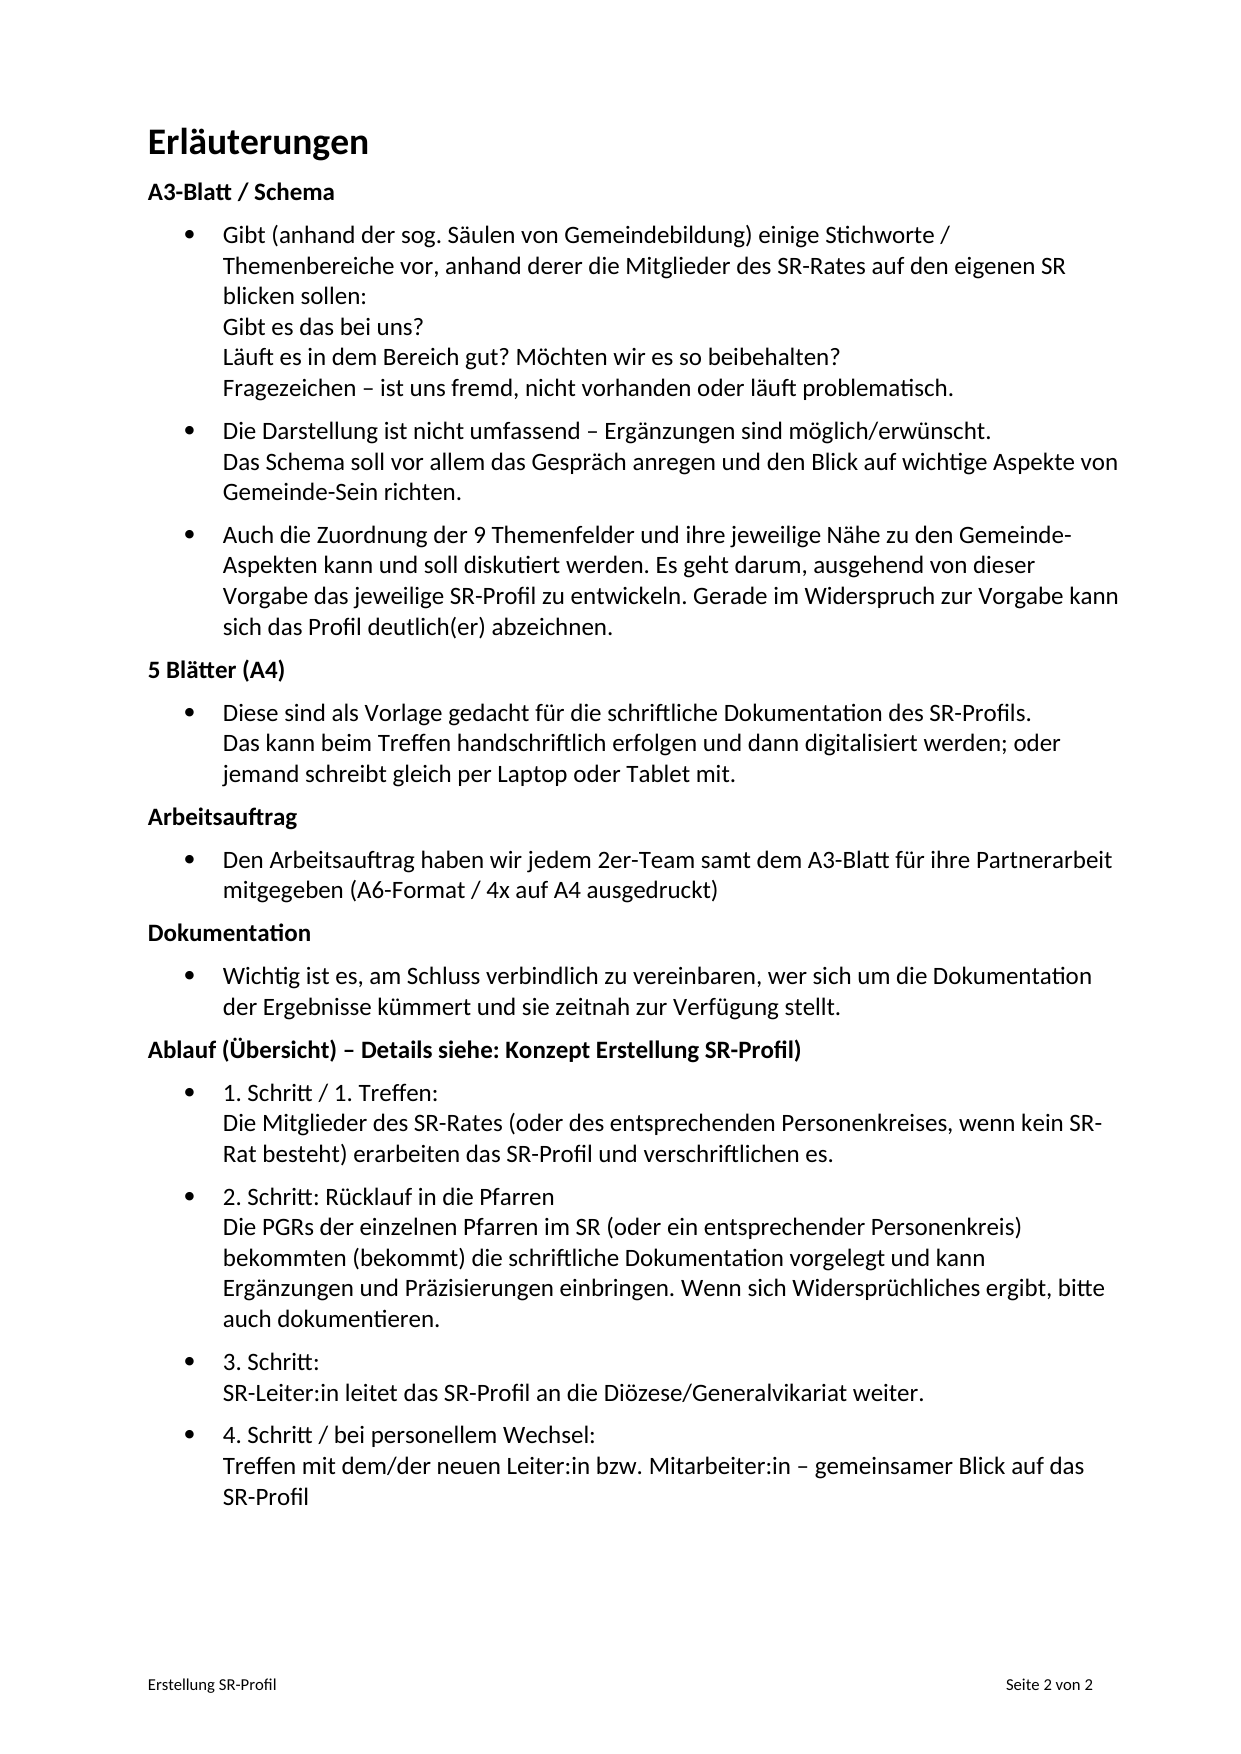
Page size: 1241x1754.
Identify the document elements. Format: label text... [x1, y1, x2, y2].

list 1. Schritt / 1. Treffen: Die Mitglieder des SR-Rates (oder des entsprechenden Personenkreises, wenn kein SR-Rat besteht) erarbeiten das SR-Profil und verschriftlichen es. [185, 1077, 1122, 1168]
list Die Darstellung ist nicht umfassend – Ergänzungen sind möglich/erwünscht. Das Schema soll vor allem das Gespräch anregen und den Blick auf wichtige Aspekte von Gemeinde-Sein richten. [185, 415, 1122, 507]
list Auch die Zuordnung der 9 Themenfelder und ihre jeweilige Nähe zu den Gemeinde-Aspekten kann und soll diskutiert werden. Es geht darum, ausgehend von dieser Vorgabe das jeweilige SR-Profil zu entwickeln. Gerade im Widerspruch zur Vorgabe kann sich das Profil deutlich(er) abzeichnen. [185, 519, 1122, 641]
text Dokumentation [148, 917, 1122, 948]
list Gibt (anhand der sog. Säulen von Gemeindebildung) einige Stichworte / Themenbereiche vor, anhand derer die Mitglieder des SR-Rates auf den eigenen SR blicken sollen: Gibt es das bei uns? Läuft es in dem Bereich gut? Möchten wir es so beibehalten? Fragezeichen – ist uns fremd, nicht vorhanden oder läuft problematisch. [185, 219, 1122, 403]
list Diese sind als Vorlage gedacht für die schriftliche Dokumentation des SR-Profils. Das kann beim Treffen handschriftlich erfolgen und dann digitalisiert werden; oder jemand schreibt gleich per Laptop oder Tablet mit. [185, 697, 1122, 788]
text Arbeitsauftrag [148, 801, 1122, 831]
list 4. Schritt / bei personellem Wechsel: Treffen mit dem/der neuen Leiter:in bzw. Mitarbeiter:in – gemeinsamer Blick auf das SR-Profil [185, 1420, 1122, 1511]
list Wichtig ist es, am Schluss verbindlich zu vereinbaren, wer sich um die Dokumentation der Ergebnisse kümmert und sie zeitnah zur Verfügung stellt. [185, 960, 1122, 1021]
list 2. Schritt: Rücklauf in die Pfarren Die PGRs der einzelnen Pfarren im SR (oder ein entsprechender Personenkreis) bekommten (bekommt) die schriftliche Dokumentation vorgelegt und kann Ergänzungen und Präzisierungen einbringen. Wenn sich Widersprüchliches ergibt, bitte auch dokumentieren. [185, 1181, 1122, 1334]
list Den Arbeitsauftrag haben wir jedem 2er-Team samt dem A3-Blatt für ihre Partnerarbeit mitgegeben (A6-Format / 4x auf A4 ausgedruckt) [185, 844, 1122, 905]
text Ablauf (Übersicht) – Details siehe: Konzept Erstellung SR-Profil) [148, 1034, 1122, 1064]
list 3. Schritt: SR-Leiter:in leitet das SR-Profil an die Diözese/Generalvikariat weiter. [185, 1346, 1122, 1407]
text 5 Blätter (A4) [148, 654, 1122, 684]
text Erläuterungen [148, 118, 1122, 164]
text A3-Blatt / Schema [148, 176, 1122, 207]
